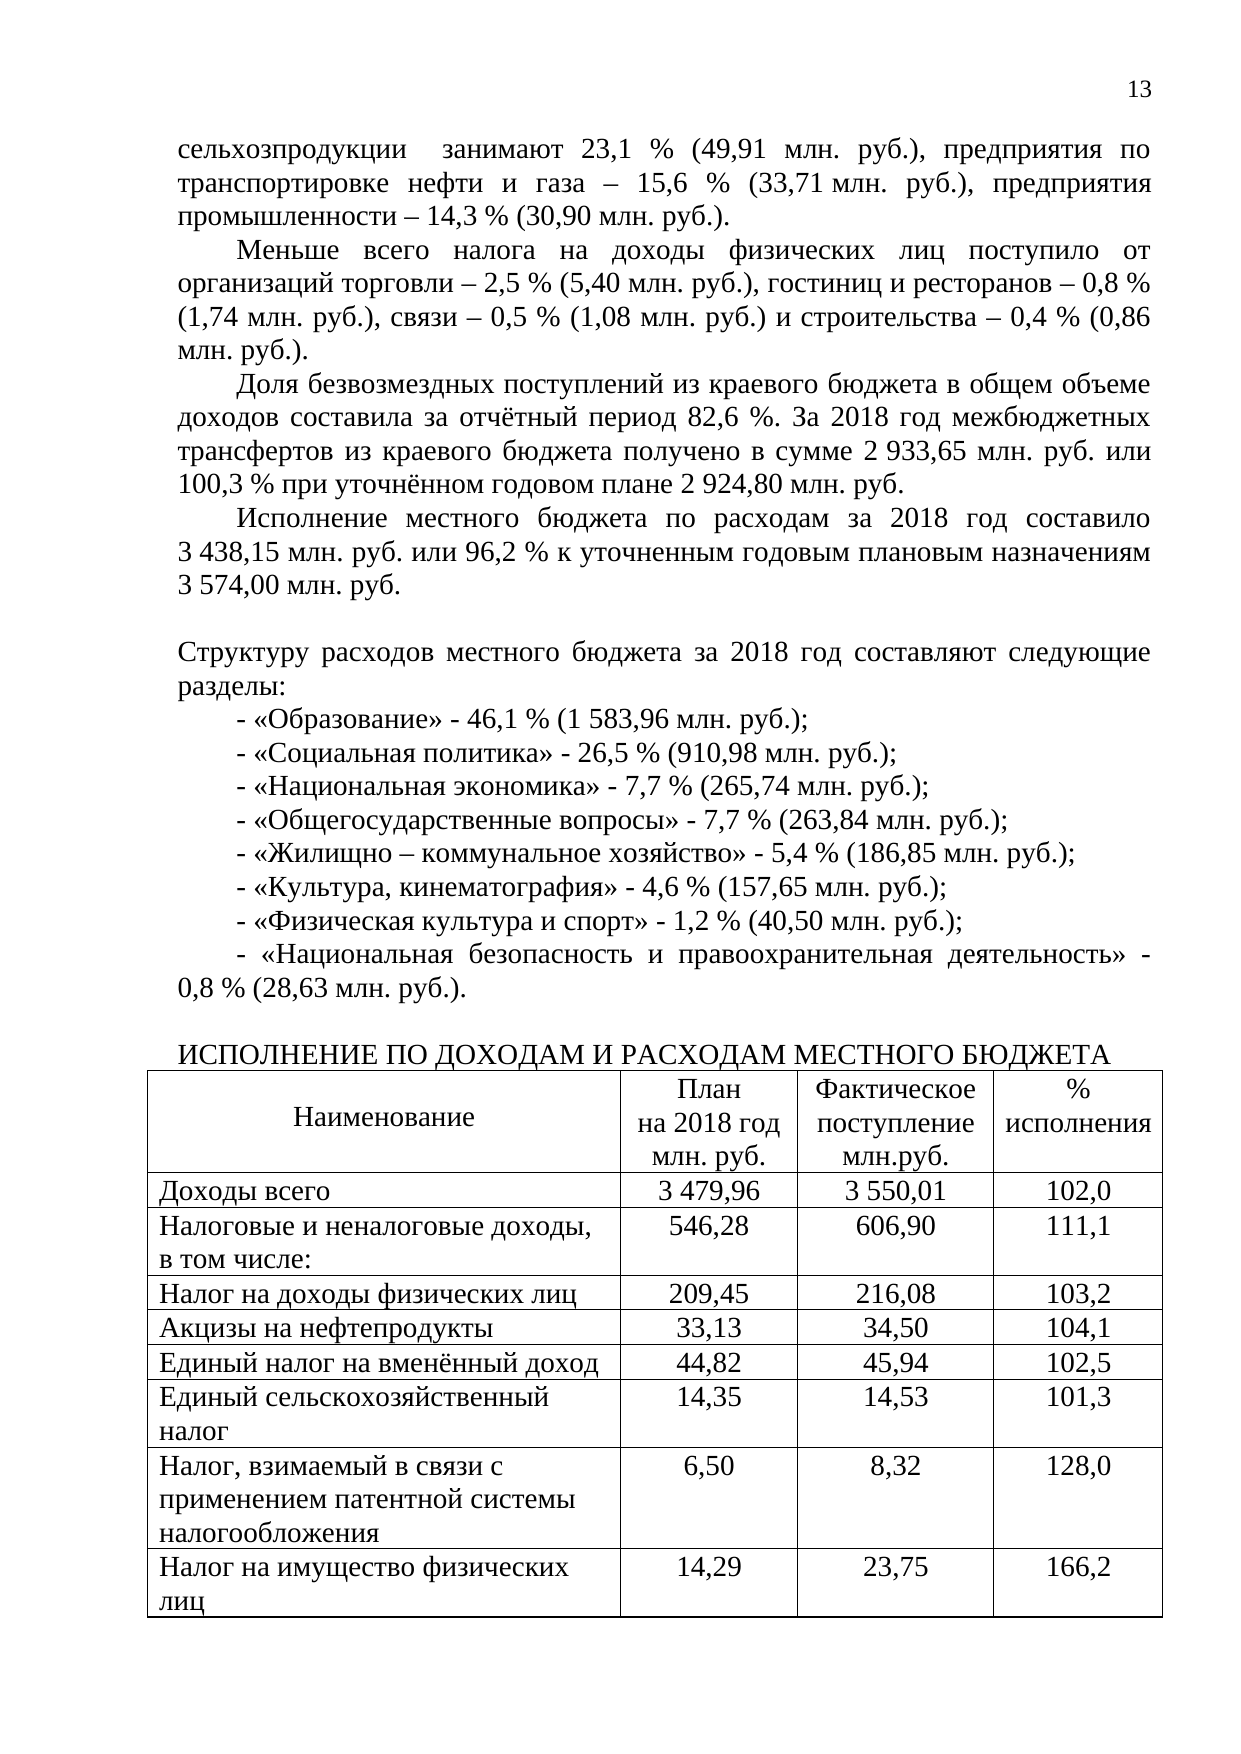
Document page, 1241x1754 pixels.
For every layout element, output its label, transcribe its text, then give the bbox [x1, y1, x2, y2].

table_cell 14,35 [621, 1380, 797, 1447]
table_cell 14,53 [798, 1380, 993, 1447]
table_cell 111,1 [994, 1208, 1162, 1275]
table_cell Акцизы на нефтепродукты [148, 1310, 620, 1344]
table_cell 34,50 [798, 1310, 993, 1344]
table_cell 128,0 [994, 1448, 1162, 1548]
table_cell 103,2 [994, 1276, 1162, 1309]
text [177, 131, 1152, 232]
table_cell 44,82 [621, 1345, 797, 1378]
table_cell 209,45 [621, 1276, 797, 1309]
table_cell 45,94 [798, 1345, 993, 1378]
table_cell 14,29 [621, 1549, 797, 1616]
table_cell Налог, взимаемый в связи с применением патентной системы налогообложения [148, 1448, 620, 1548]
text Доля безвозмездных поступлений из краевого бюджета в общем объеме доходов составила за отчётный период 82,6 %. За 2018 год межбюджетных трансфертов из краевого бюджета получено в сумме 2 933,65 млн. руб. или 100,3 % при уточнённом годовом плане 2 924,80 млн. руб. [177, 366, 1152, 500]
table_cell 6,50 [621, 1448, 797, 1548]
text - «Общегосударственные вопросы» - 7,7 % (263,84 млн. руб.); [177, 802, 1152, 836]
text - «Физическая культура и спорт» - 1,2 % (40,50 млн. руб.); [177, 903, 1152, 936]
table_cell 33,13 [621, 1310, 797, 1344]
table_header % исполнения [994, 1071, 1162, 1172]
table_cell Единый сельскохозяйственный налог [148, 1380, 620, 1447]
table_cell Налог на доходы физических лиц [148, 1276, 620, 1309]
table_cell 216,08 [798, 1276, 993, 1309]
text - «Национальная безопасность и правоохранительная деятельность» - 0,8 % (28,63 млн. руб.). [177, 936, 1152, 1003]
table_cell 3 479,96 [621, 1173, 797, 1207]
text ИСПОЛНЕНИЕ ПО ДОХОДАМ И РАСХОДАМ МЕСТНОГО БЮДЖЕТА [177, 1037, 1152, 1070]
table_cell 102,0 [994, 1173, 1162, 1207]
table_cell Налог на имущество физических лиц [148, 1549, 620, 1616]
text - «Жилищно – коммунальное хозяйство» - 5,4 % (186,85 млн. руб.); [177, 836, 1152, 869]
table_cell 101,3 [994, 1380, 1162, 1447]
table_cell 3 550,01 [798, 1173, 993, 1207]
table_cell 23,75 [798, 1549, 993, 1616]
table_cell 606,90 [798, 1208, 993, 1275]
table_cell 102,5 [994, 1345, 1162, 1378]
text Исполнение местного бюджета по расходам за 2018 год составило 3 438,15 млн. руб. или 96,2 % к уточненным годовым плановым назначениям 3 574,00 млн. руб. [177, 500, 1152, 601]
table_cell 166,2 [994, 1549, 1162, 1616]
text - «Национальная экономика» - 7,7 % (265,74 млн. руб.); [177, 768, 1152, 802]
table_cell Налоговые и неналоговые доходы, в том числе: [148, 1208, 620, 1275]
text - «Образование» - 46,1 % (1 583,96 млн. руб.); [177, 701, 1152, 735]
text - «Социальная политика» - 26,5 % (910,98 млн. руб.); [177, 735, 1152, 768]
table_cell Доходы всего [148, 1173, 620, 1207]
table_header Наименование [148, 1071, 620, 1172]
text Структуру расходов местного бюджета за 2018 год составляют следующие разделы: [177, 634, 1152, 701]
table_cell 8,32 [798, 1448, 993, 1548]
table_cell Единый налог на вменённый доход [148, 1345, 620, 1378]
text - «Культура, кинематография» - 4,6 % (157,65 млн. руб.); [177, 869, 1152, 903]
table_header План на 2018 год млн. руб. [621, 1071, 797, 1172]
text Меньше всего налога на доходы физических лиц поступило от организаций торговли – 2,5 % (5,40 млн. руб.), гостиниц и ресторанов – 0,8 % (1,74 млн. руб.), связи – 0,5 % (1,08 млн. руб.) и строительства – 0,4 % (0,86 млн. руб.). [177, 232, 1152, 366]
table_cell 104,1 [994, 1310, 1162, 1344]
table_cell 546,28 [621, 1208, 797, 1275]
table_header Фактическое поступление млн.руб. [798, 1071, 993, 1172]
